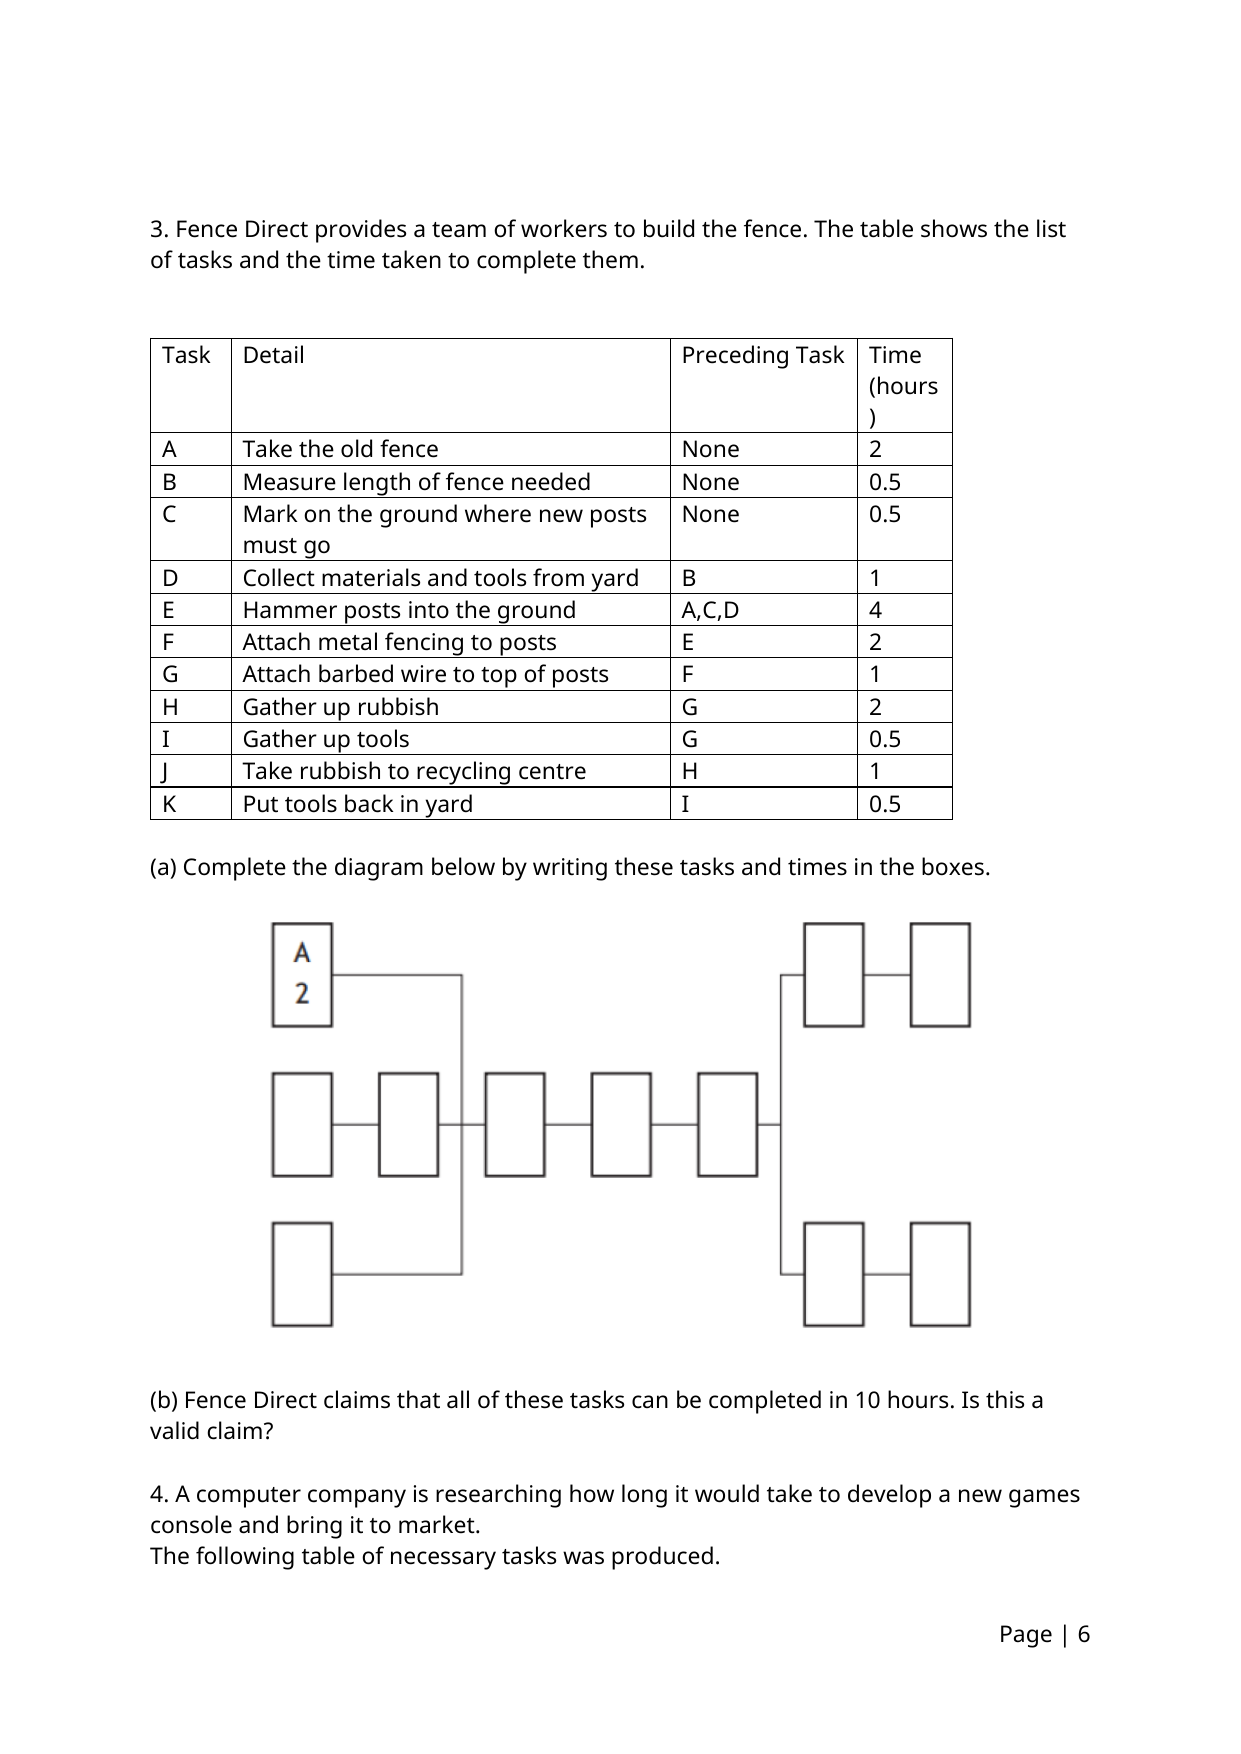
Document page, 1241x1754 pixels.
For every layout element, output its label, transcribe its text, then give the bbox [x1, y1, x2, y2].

table_cell 1 [858, 658, 952, 689]
table_cell H [671, 755, 857, 786]
table_cell G [671, 691, 857, 722]
table_cell None [671, 498, 857, 560]
table_cell Attach metal fencing to posts [232, 626, 670, 657]
text 3. Fence Direct provides a team of workers to build the fence. The table shows the list of tasks and the time taken to complete them. [150, 212, 1090, 275]
table_cell F [151, 626, 231, 657]
table_cell F [671, 658, 857, 689]
table_cell Measure length of fence needed [232, 466, 670, 497]
table_cell 0.5 [858, 466, 952, 497]
table_cell A [151, 433, 231, 464]
text 4. A computer company is researching how long it would take to develop a new games console and bring it to market. [150, 1477, 1090, 1540]
table_cell 0.5 [858, 498, 952, 560]
table_cell E [671, 626, 857, 657]
table_cell B [151, 466, 231, 497]
text The following table of necessary tasks was produced. [150, 1540, 1090, 1571]
table_cell Take rubbish to recycling centre [232, 755, 670, 786]
table_cell 0.5 [858, 723, 952, 754]
table_cell 1 [858, 561, 952, 593]
table_cell J [151, 755, 231, 786]
table_cell Mark on the ground where new posts must go [232, 498, 670, 560]
table_cell E [151, 594, 231, 625]
table_cell 4 [858, 594, 952, 625]
table_header Preceding Task [671, 339, 857, 432]
table_header Time (hours) [858, 339, 952, 432]
text (b) Fence Direct claims that all of these tasks can be completed in 10 hours. Is this a valid claim? [150, 1384, 1090, 1446]
table_cell 2 [858, 626, 952, 657]
table_cell A,C,D [671, 594, 857, 625]
table_cell 0.5 [858, 788, 952, 819]
table_cell 2 [858, 691, 952, 722]
table_cell Hammer posts into the ground [232, 594, 670, 625]
table_cell D [151, 561, 231, 593]
table_cell Gather up rubbish [232, 691, 670, 722]
table_cell 2 [858, 433, 952, 464]
table_cell C [151, 498, 231, 560]
table_cell I [671, 788, 857, 819]
table_header Task [151, 339, 231, 432]
table_cell G [151, 658, 231, 689]
picture [258, 913, 982, 1353]
text (a) Complete the diagram below by writing these tasks and times in the boxes. [150, 851, 1090, 882]
table_cell Gather up tools [232, 723, 670, 754]
table_cell 1 [858, 755, 952, 786]
table_cell G [671, 723, 857, 754]
table_cell Collect materials and tools from yard [232, 561, 670, 593]
table_cell Attach barbed wire to top of posts [232, 658, 670, 689]
table_cell Take the old fence [232, 433, 670, 464]
table_cell Put tools back in yard [232, 788, 670, 819]
table_cell B [671, 561, 857, 593]
table_header Detail [232, 339, 670, 432]
table_cell None [671, 433, 857, 464]
table_cell H [151, 691, 231, 722]
table_cell None [671, 466, 857, 497]
table_cell I [151, 723, 231, 754]
table_cell K [151, 788, 231, 819]
